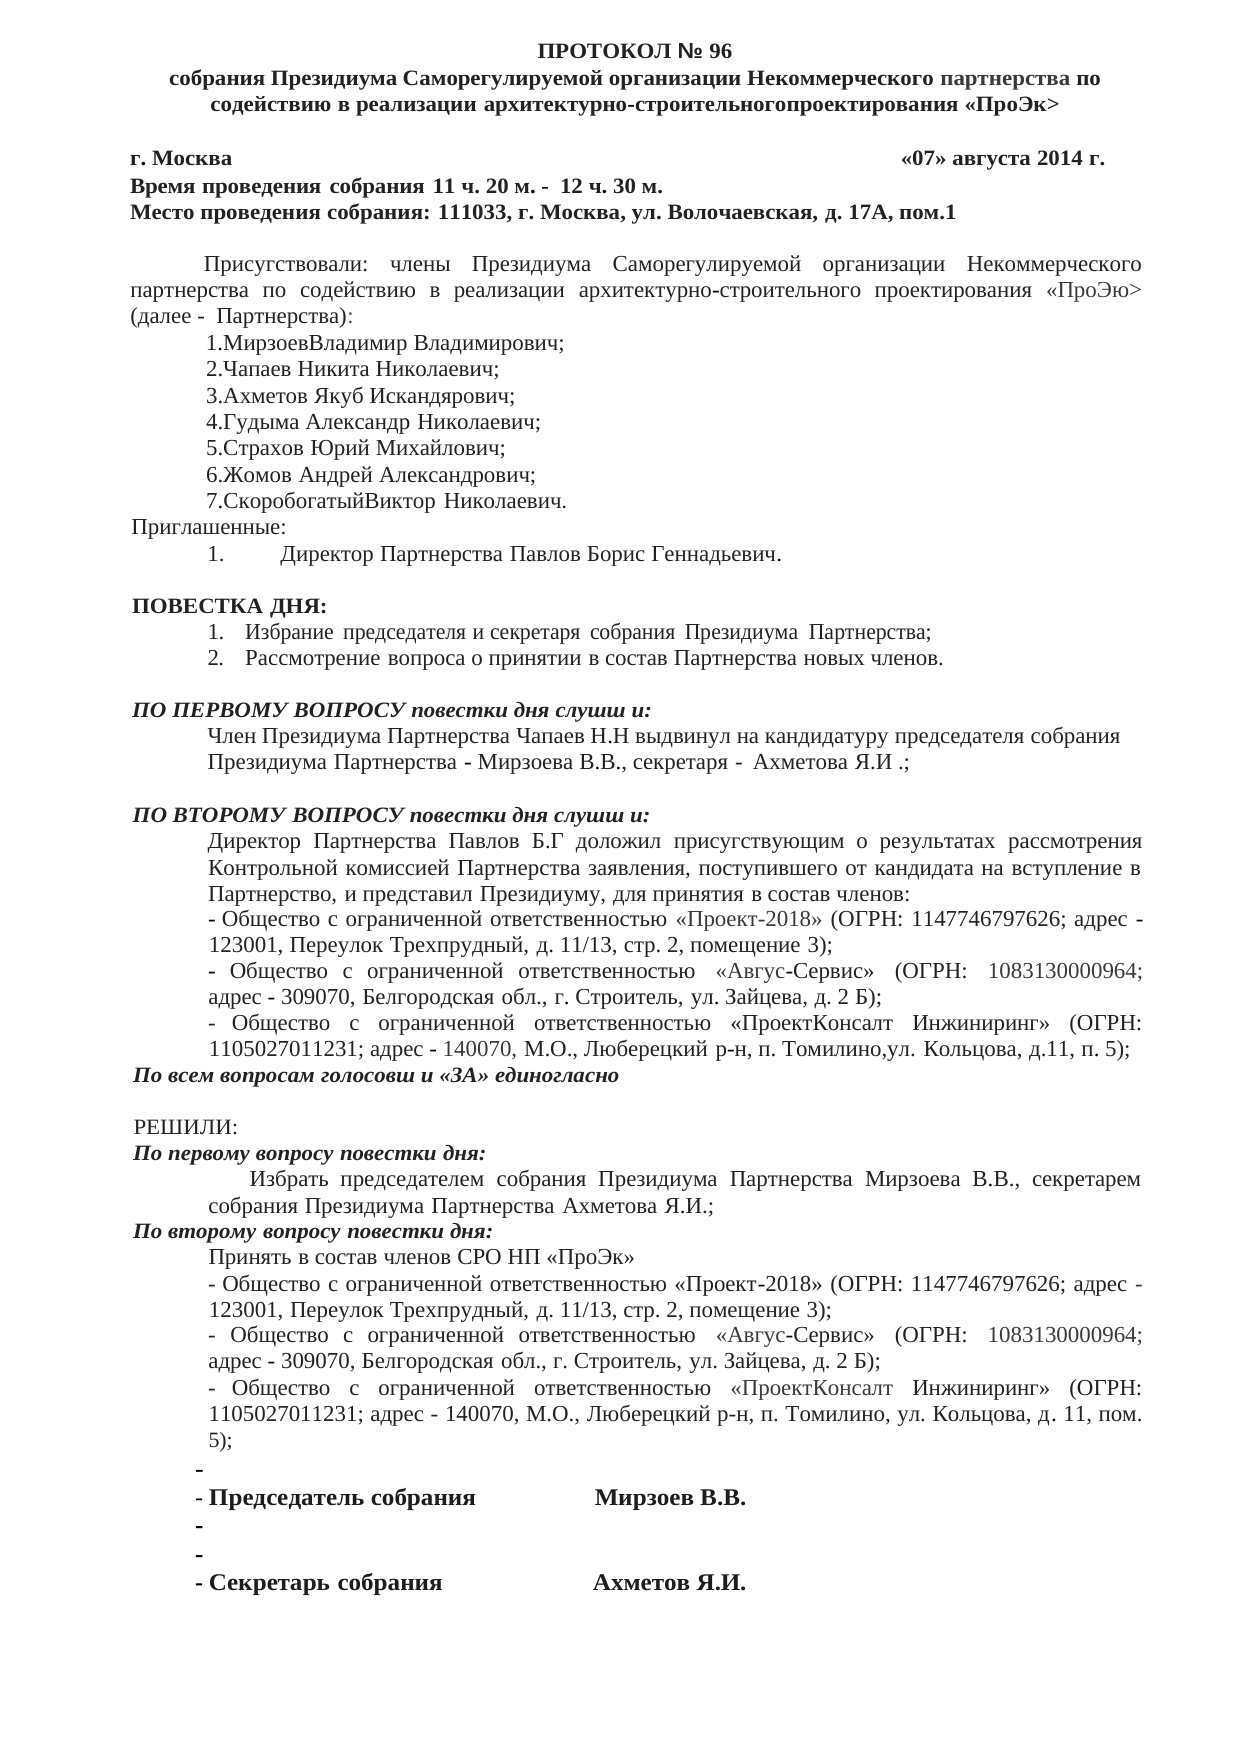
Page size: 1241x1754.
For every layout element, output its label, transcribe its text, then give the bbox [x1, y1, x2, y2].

text Присугствовали: члены Президиума Саморегулируемой организации Некоммерческого партнерства по содействию в реализации архитектурно-строительного проектирования «ПроЭю> (далее - Партнерства): [130, 250, 1142, 329]
text По всем вопросам голосовш и «ЗА» единогласно [133, 1062, 1155, 1087]
text ПОВЕСТКА ДНЯ: [132, 593, 1155, 618]
text собрания Президиума Саморегулируемой организации Некоммерческого партнерства по содействию в реализации архитектурно-строительногопроектирования «ПроЭк> [166, 65, 1103, 116]
list Общество с ограниченной ответственностью «Авгус-Сервис» (ОГРН: 1083130000964; адрес - 309070, Белгородская обл., г. Строитель, ул. Зайцева, д. 2 Б); [208, 1322, 1143, 1374]
text Избрать председателем собрания Президиума Партнерства Мирзоева В.В., секретарем собрания Президиума Партнерства Ахметова Я.И.; [208, 1165, 1141, 1218]
text г. Москва «07» августа 2014 г. [130, 144, 1155, 170]
list Общество с ограниченной ответственностью «Проект-2018» (ОГРН: 1147746797626; адрес - 123001, Переулок Трехпрудный, д. 11/13, стр. 2, помещение 3); [208, 906, 1143, 958]
text Член Президиума Партнерства Чапаев Н.Н выдвинул на кандидатуру председателя собрания Президиума Партнерства - Мирзоева В.В., секретаря - Ахметова Я.И .; [207, 722, 1155, 775]
text Приглашенные: [131, 513, 1155, 540]
text ПО ПЕРВОМУ ВОПРОСУ повестки дня слушш и: [132, 697, 1155, 722]
text ПРОТОКОЛ № 96 [166, 38, 1103, 63]
text 1.МирзоевВладимир Владимирович; 2.Чапаев Никита Николаевич; 3.Ахметов Якуб Искандярович; 4.Гудыма Александр Николаевич; 5.Страхов Юрий Михайлович; 6.Жомов Андрей Александрович; 7.СкоробогатыйВиктор Николаевич. [206, 329, 589, 513]
text Директор Партнерства Павлов Б.Г доложил присугствующим о результатах рассмотрения Контрольной комиссией Партнерства заявления, поступившего от кандидата на вступление в Партнерство, и представил Президиуму, для принятия в состав членов: [207, 827, 1143, 906]
text По первому вопросу повестки дня: [133, 1141, 1155, 1165]
text 1. Директор Партнерства Павлов Борис Геннадьевич. [207, 540, 1155, 566]
list Общество с ограниченной ответственностью «ПроектКонсалт Инжиниринг» (ОГРН: 1105027011231; адрес - 140070, М.О., Люберецкий р-н, п. Томилино, ул. Кольцова, д. 11, пом. 5); [208, 1374, 1142, 1452]
list Избрание председателя и секретаря собрания Президиума Партнерства; [207, 618, 1155, 644]
text По второму вопросу повестки дня: [133, 1219, 1155, 1244]
list Секретарь собрания Ахметов Я.И. [195, 1568, 1155, 1596]
text РЕШИЛИ: [133, 1114, 1155, 1139]
text Место проведения собрания: 111033, г. Москва, ул. Волочаевская, д. 17А, пом.1 [130, 199, 1155, 224]
text ПО ВТОРОМУ ВОПРОСУ повестки дня слушш и: [132, 802, 1155, 827]
list Общество с ограниченной ответственностью «Авгус-Сервис» (ОГРН: 1083130000964; адрес - 309070, Белгородская обл., г. Строитель, ул. Зайцева, д. 2 Б); [208, 958, 1143, 1009]
list Рассмотрение вопроса о принятии в состав Партнерства новых членов. [207, 644, 1155, 670]
subtitle Председатель собрания Мирзоев В.В. [195, 1483, 1155, 1511]
list Общество с ограниченной ответственностью «Проект-2018» (ОГРН: 1147746797626; адрес - 123001, Переулок Трехпрудный, д. 11/13, стр. 2, помещение 3); [208, 1269, 1142, 1322]
text Принять в состав членов СРО НП «ПроЭк» [208, 1244, 1155, 1269]
list Общество с ограниченной ответственностью «ПроектКонсалт Инжиниринг» (ОГРН: 1105027011231; адрес - 140070, М.О., Люберецкий р-н, п. Томилино,ул. Кольцова, д.11, п. 5); [208, 1009, 1142, 1061]
text Время проведения собрания 11 ч. 20 м. - 12 ч. 30 м. [130, 173, 1155, 198]
